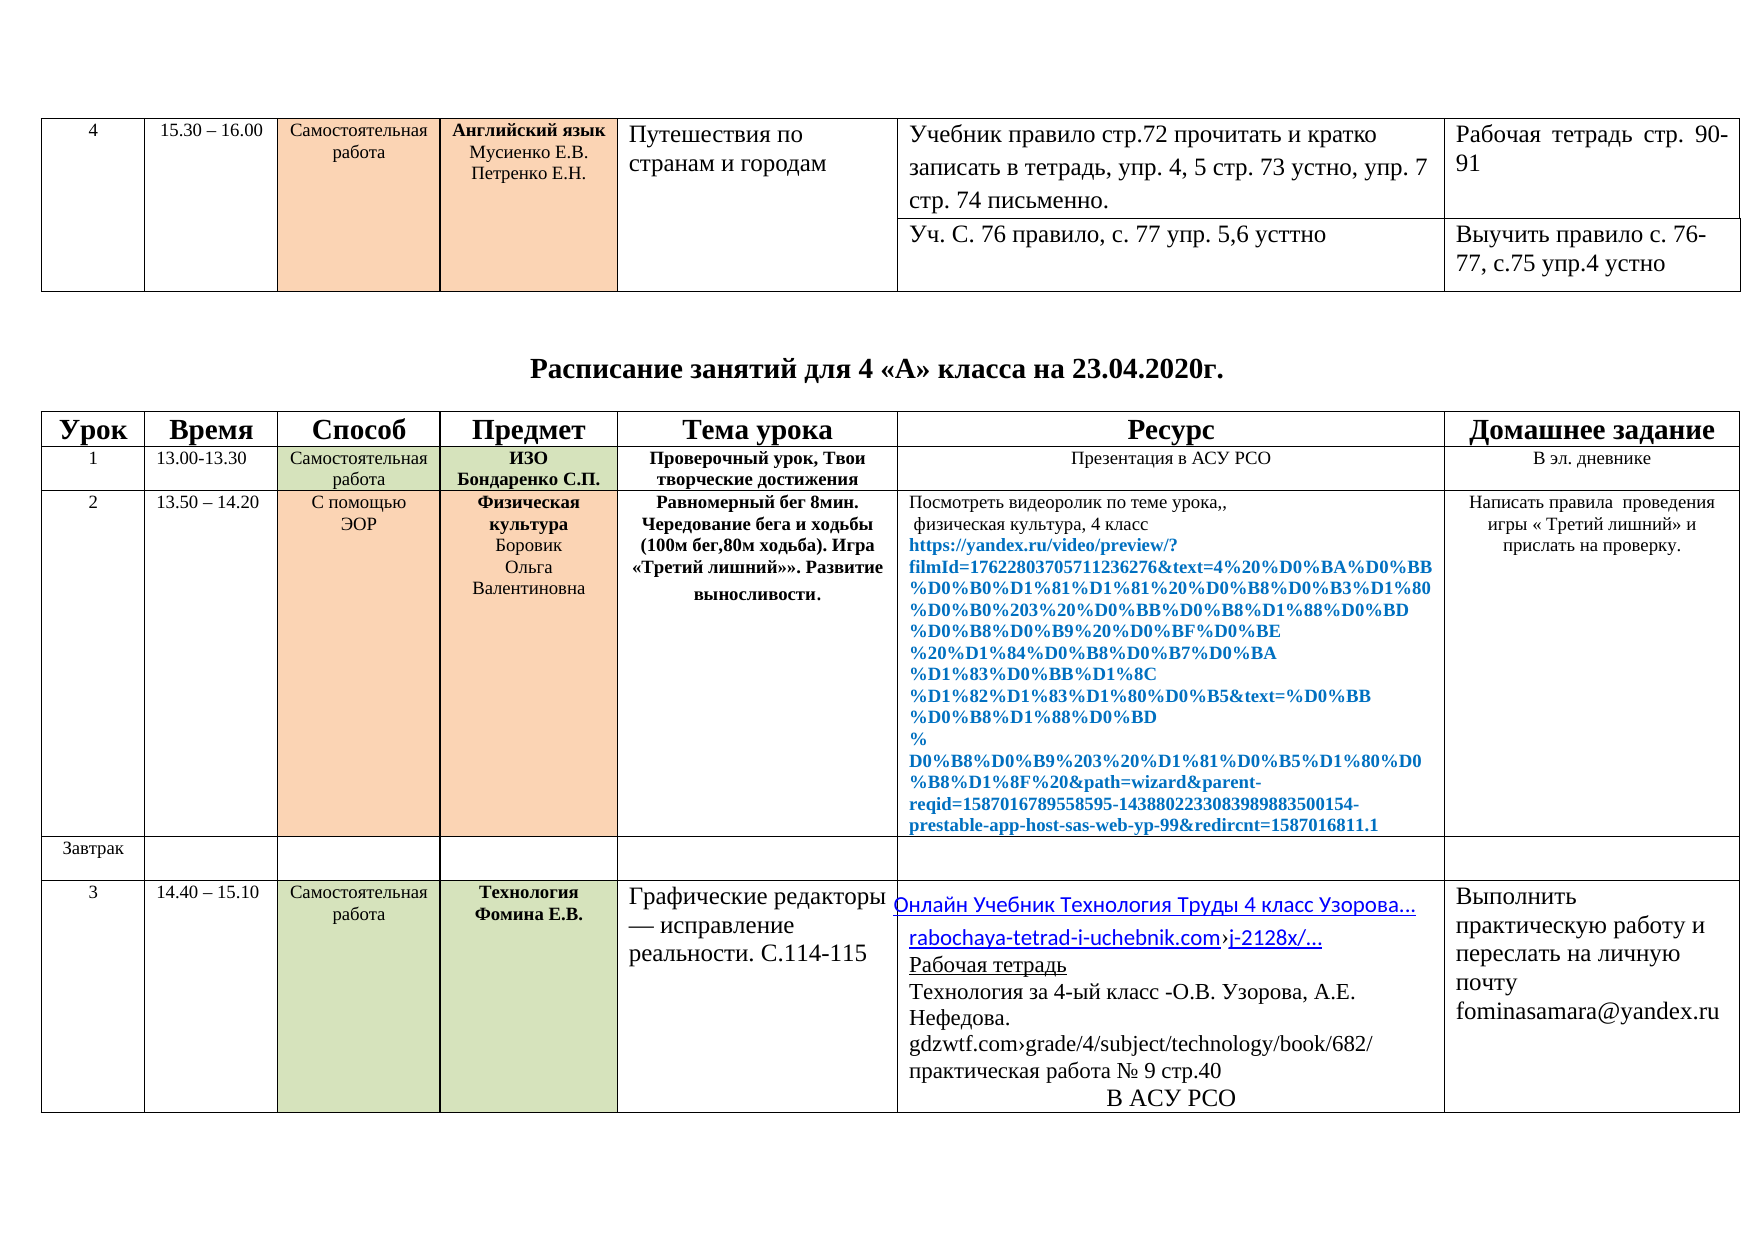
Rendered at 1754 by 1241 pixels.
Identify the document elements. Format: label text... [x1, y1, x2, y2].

table_cell Посмотреть видеоролик по теме урока,, физическая культура, 4 класс https://yandex.ru/video/preview/?filmId=17622803705711236276&text=4%20%D0%BA%D0%BB%D0%B0%D1%81%D1%81%20%D0%B8%D0%B3%D1%80%D0%B0%203%20%D0%BB%D0%B8%D1%88%D0%BD%D0%B8%D0%B9%20%D0%BF%D0%BE%20%D1%84%D0%B8%D0%B7%D0%BA%D1%83%D0%BB%D1%8C%D1%82%D1%83%D1%80%D0%B5&text=%D0%BB%D0%B8%D1%88%D0%BD%D0%B8%D0%B9%203%20%D1%81%D0%B5%D1%80%D0%B8%D1%8F%20&path=wizard&parent-reqid=1587016789558595-1438802233083989883500154-prestable-app-host-sas-web-yp-99&redircnt=1587016811.1 [898, 491, 1444, 836]
table_header Предмет [441, 412, 617, 446]
table_header Урок [42, 412, 144, 446]
table_cell Рабочая тетрадь стр. 90-91 [1445, 119, 1739, 218]
table_cell 14.40 – 15.10 [145, 881, 277, 1112]
table_cell Физическая культура Боровик Ольга Валентиновна [441, 491, 617, 836]
table_header Время [145, 412, 277, 446]
table_cell Графические редакторы — исправление реальности. С.114-115 [618, 881, 897, 1112]
table_header Домашнее задание [1445, 412, 1739, 446]
table_header Тема урока [618, 412, 897, 446]
table_cell Проверочный урок, Твои творческие достижения [618, 447, 897, 490]
table_cell 13.50 – 14.20 [145, 491, 277, 836]
table_cell Выучить правило с. 76-77, с.75 упр.4 устно [1445, 219, 1740, 291]
table_cell Уч. С. 76 правило, с. 77 упр. 5,6 усттно [898, 219, 1444, 291]
table_cell 13.00-13.30 [145, 447, 277, 490]
table_cell [441, 837, 617, 880]
table_cell С помощью ЭОР [278, 491, 439, 836]
table_cell Учебник правило стр.72 прочитать и кратко записать в тетрадь, упр. 4, 5 стр. 73 устно, упр. 7 стр. 74 письменно. [898, 119, 1444, 218]
table_cell Самостоятельная работа [278, 881, 439, 1112]
table_cell 1 [42, 447, 144, 490]
table_cell [278, 837, 439, 880]
table_cell Презентация в АСУ РСО [898, 447, 1444, 490]
text Расписание занятий для 4 «А» класса на 23.04.2020г. [118, 352, 1636, 385]
table_cell [898, 837, 1444, 880]
table_cell Написать правила проведения игры « Третий лишний» и прислать на проверку. [1445, 491, 1739, 836]
table_cell ИЗО Бондаренко С.П. [441, 447, 617, 490]
table_cell Английский язык Мусиенко Е.В. Петренко Е.Н. [441, 119, 617, 291]
table_cell Самостоятельная работа [278, 447, 439, 490]
table_cell Самостоятельная работа [278, 119, 439, 291]
table_cell Путешествия по странам и городам [618, 119, 897, 291]
table_cell [145, 837, 277, 880]
table_cell [1445, 837, 1739, 880]
table_cell В эл. дневнике [1445, 447, 1739, 490]
table_cell 15.30 – 16.00 [145, 119, 277, 291]
table_cell Онлайн Учебник Технология Труды 4 класс Узорова... rabochaya-tetrad-i-uchebnik.com›j-2128x/… Рабочая тетрадь Технология за 4-ый класс -О.В. Узорова, А.Е. Нефедова. gdzwtf.com›grade/4/subject/technology/book/682/практическая работа № 9 стр.40 В АСУ РСО [898, 881, 1444, 1112]
table_cell Равномерный бег 8мин. Чередование бега и ходьбы (100м бег,80м ходьба). Игра «Третий лишний»». Развитие выносливости. [618, 491, 897, 836]
table_cell 2 [42, 491, 144, 836]
table_header Ресурс [898, 412, 1444, 446]
table_cell 3 [42, 881, 144, 1112]
table_cell 4 [42, 119, 144, 291]
table_cell Выполнить практическую работу и переслать на личную почту fominasamara@yandex.ru [1445, 881, 1739, 1112]
table_cell Технология Фомина Е.В. [441, 881, 617, 1112]
table_header Способ [278, 412, 439, 446]
table_cell [618, 837, 897, 880]
table_cell Завтрак [42, 837, 144, 880]
